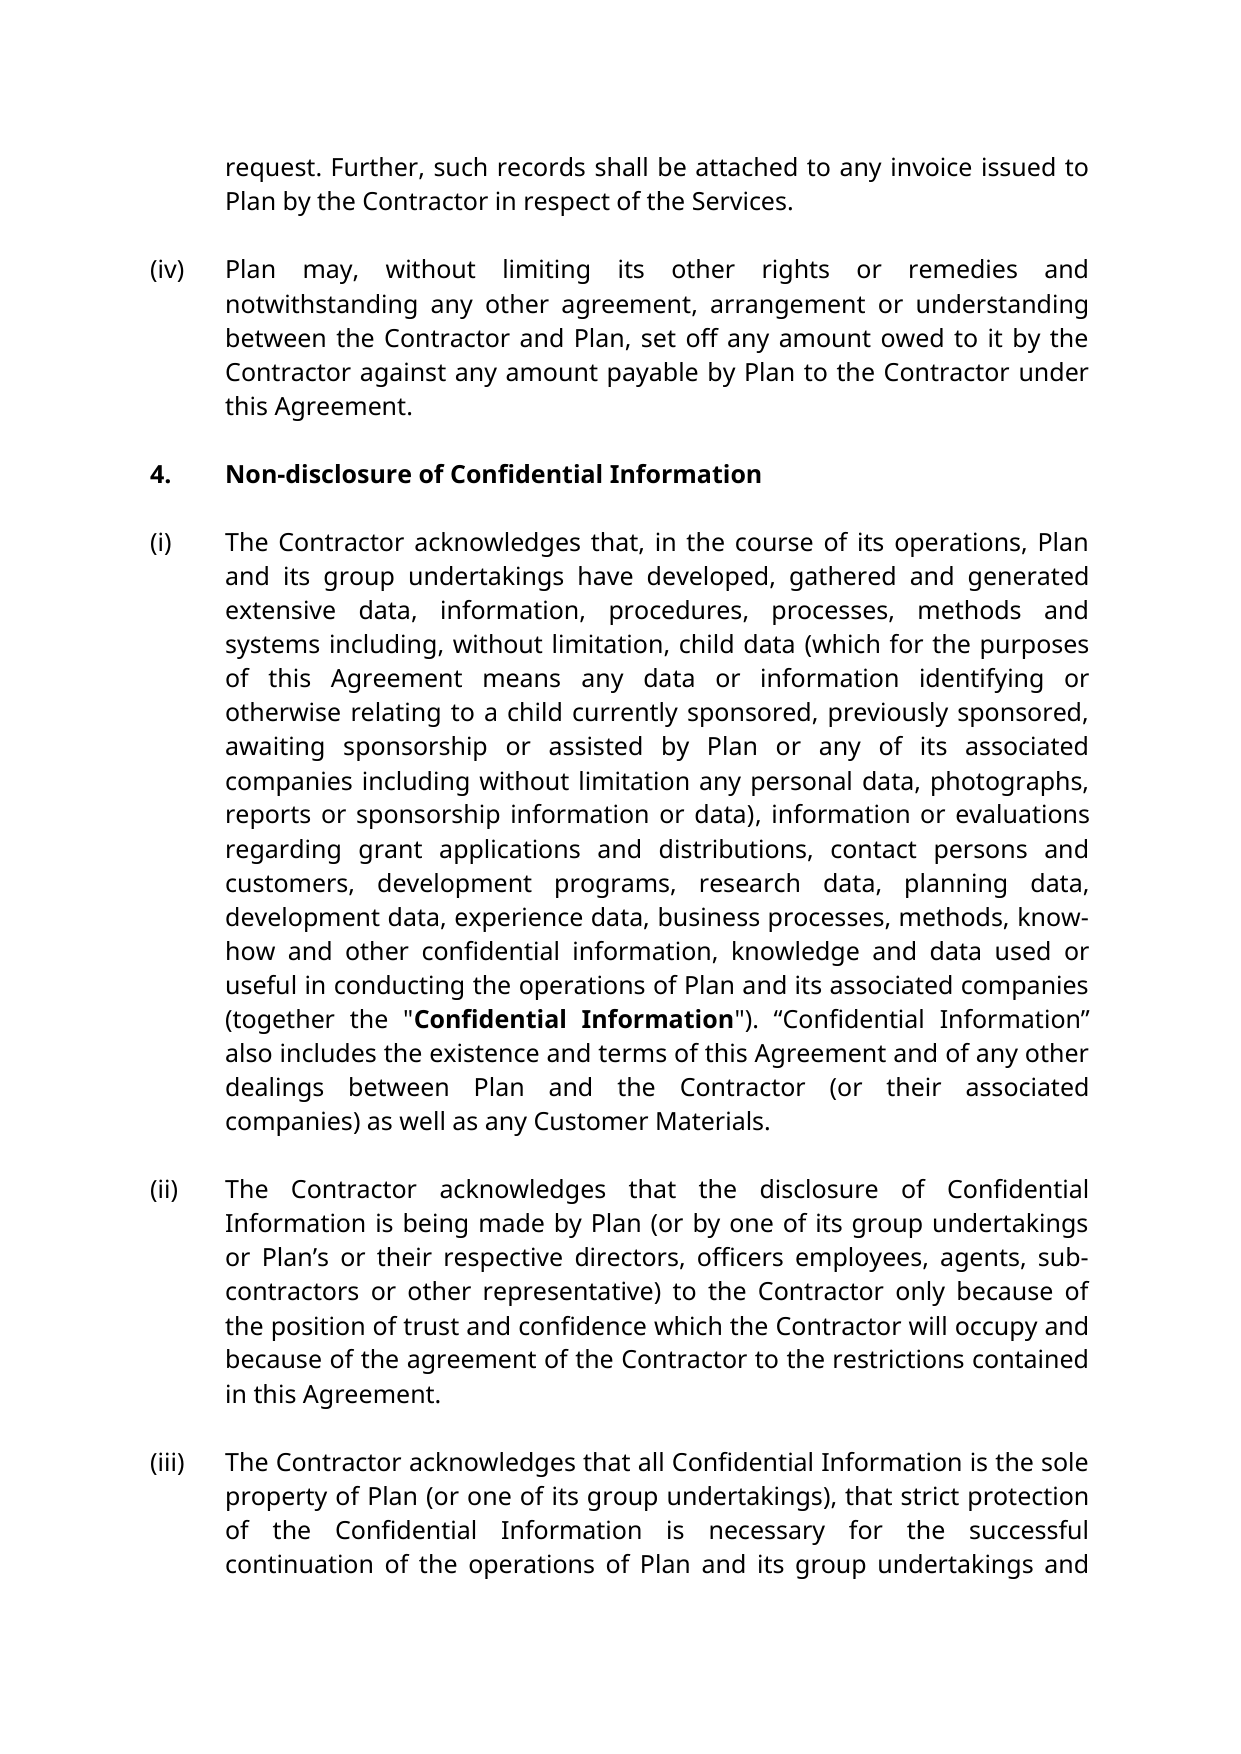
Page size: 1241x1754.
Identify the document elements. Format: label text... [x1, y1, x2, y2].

text (iv) Plan may, without limiting its other rights or remedies and notwithstanding any other agreement, arrangement or understanding between the Contractor and Plan, set off any amount owed to it by the Contractor against any amount payable by Plan to the Contractor under this Agreement. [150, 252, 1090, 422]
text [150, 1444, 1090, 1581]
text (ii) The Contractor acknowledges that the disclosure of Confidential Information is being made by Plan (or by one of its group undertakings or Plan’s or their respective directors, officers employees, agents, sub-contractors or other representative) to the Contractor only because of the position of trust and confidence which the Contractor will occupy and because of the agreement of the Contractor to the restrictions contained in this Agreement. [150, 1172, 1090, 1410]
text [150, 150, 1090, 218]
text (i) The Contractor acknowledges that, in the course of its operations, Plan and its group undertakings have developed, gathered and generated extensive data, information, procedures, processes, methods and systems including, without limitation, child data (which for the purposes of this Agreement means any data or information identifying or otherwise relating to a child currently sponsored, previously sponsored, awaiting sponsorship or assisted by Plan or any of its associated companies including without limitation any personal data, photographs, reports or sponsorship information or data), information or evaluations regarding grant applications and distributions, contact persons and customers, development programs, research data, planning data, development data, experience data, business processes, methods, know-how and other confidential information, knowledge and data used or useful in conducting the operations of Plan and its associated companies (together the "Confidential Information"). “Confidential Information” also includes the existence and terms of this Agreement and of any other dealings between Plan and the Contractor (or their associated companies) as well as any Customer Materials. [150, 525, 1090, 1138]
text 4. Non-disclosure of Confidential Information [150, 457, 1090, 491]
